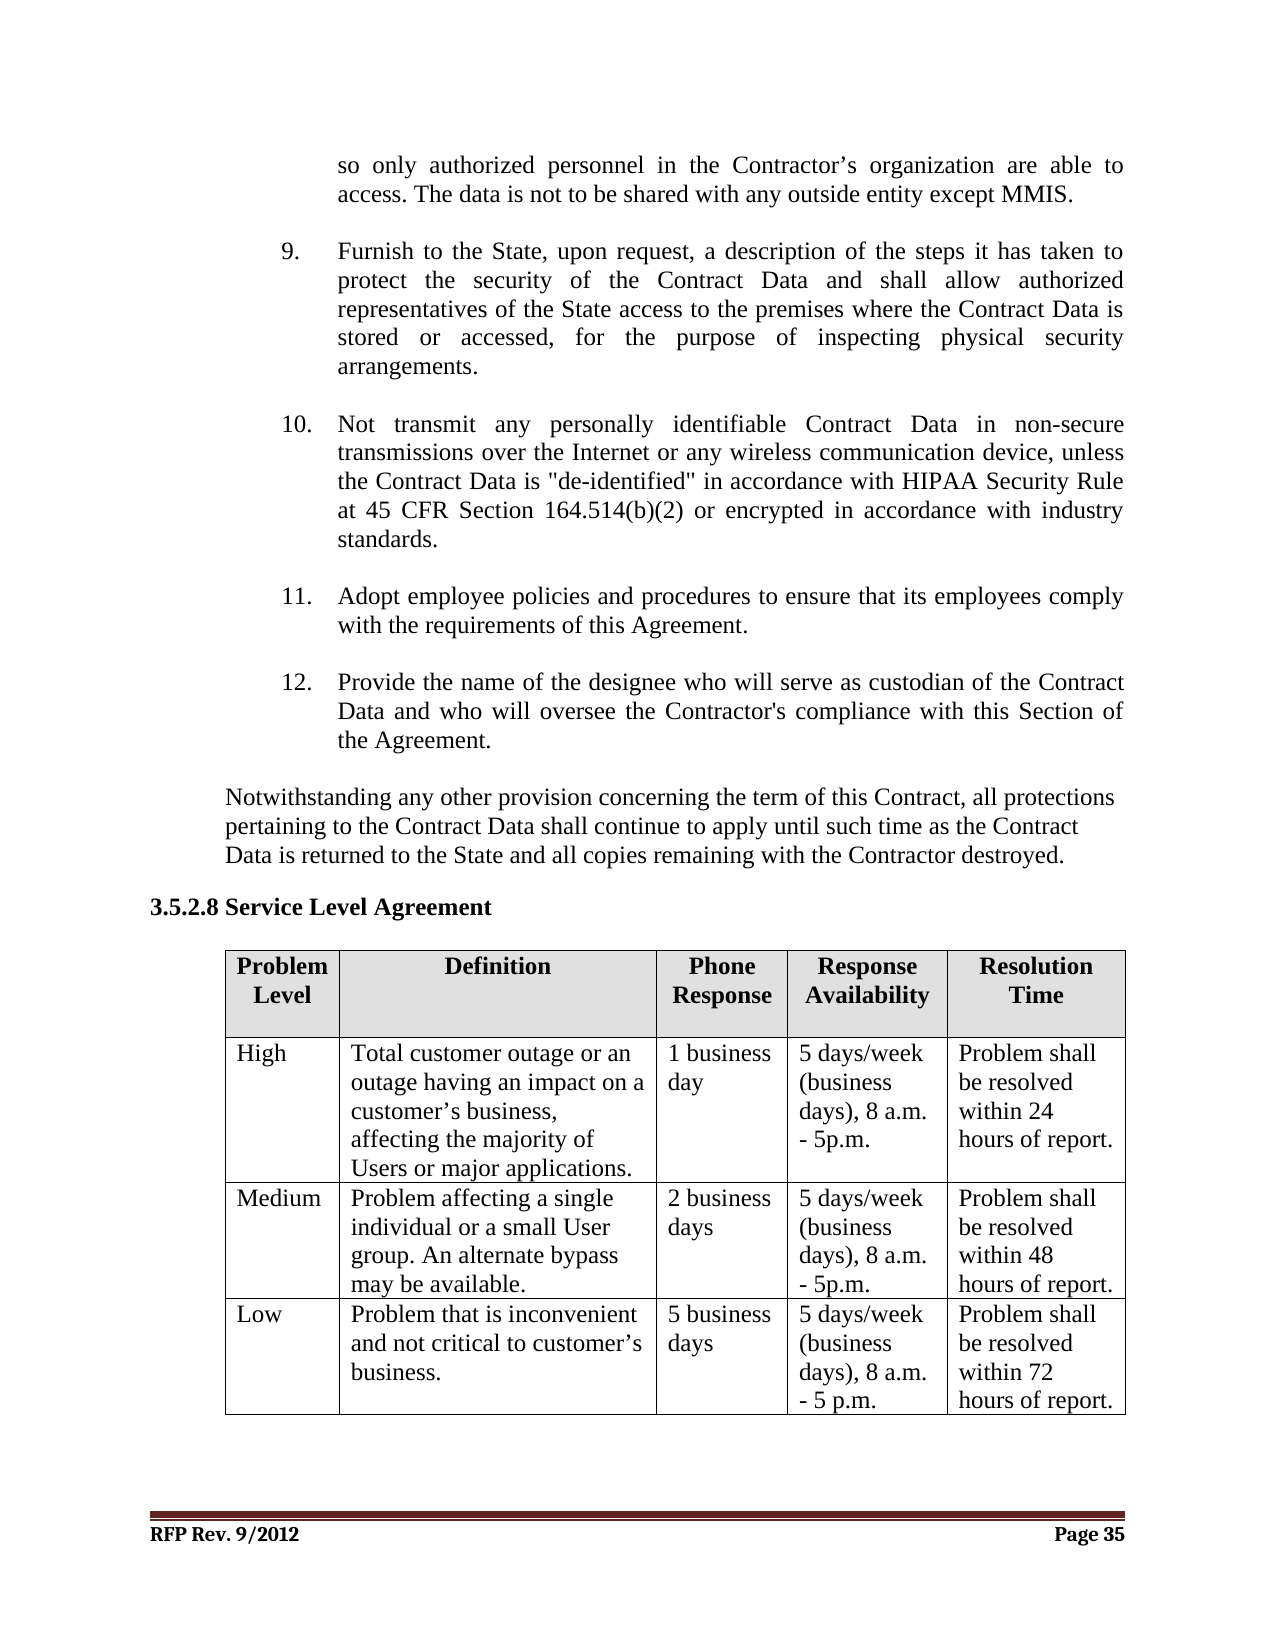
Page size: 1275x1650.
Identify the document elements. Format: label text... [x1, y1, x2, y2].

list Provide the name of the designee who will serve as custodian of the Contract Data and who will oversee the Contractor's compliance with this Section of the Agreement. [281, 667, 1125, 754]
table_cell 5 days/week (business days), 8 a.m. - 5p.m. [788, 1038, 947, 1182]
table_header Definition [340, 951, 656, 1037]
list Service Level Agreement [150, 892, 1125, 921]
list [281, 150, 1125, 207]
table_header Phone Response [657, 951, 787, 1037]
table_cell Problem shall be resolved within 72 hours of report. [948, 1299, 1125, 1414]
table_cell 5 days/week (business days), 8 a.m. - 5 p.m. [788, 1299, 947, 1414]
table_cell 5 business days [657, 1299, 787, 1414]
list Furnish to the State, upon request, a description of the steps it has taken to protect the security of the Contract Data and shall allow authorized representatives of the State access to the premises where the Contract Data is stored or accessed, for the purpose of inspecting physical security arrangements. [281, 236, 1125, 380]
list Adopt employee policies and procedures to ensure that its employees comply with the requirements of this Agreement. [281, 581, 1125, 639]
table_cell Low [226, 1299, 339, 1414]
table_cell Problem affecting a single individual or a small User group. An alternate bypass may be available. [340, 1183, 656, 1298]
table_cell Problem shall be resolved within 24 hours of report. [948, 1038, 1125, 1182]
table_cell Total customer outage or an outage having an impact on a customer’s business, affecting the majority of Users or major applications. [340, 1038, 656, 1182]
table_cell Problem shall be resolved within 48 hours of report. [948, 1183, 1125, 1298]
table_cell Medium [226, 1183, 339, 1298]
table_header Problem Level [226, 951, 339, 1037]
table_cell 1 business day [657, 1038, 787, 1182]
table_header Resolution Time [948, 951, 1125, 1037]
text Notwithstanding any other provision concerning the term of this Contract, all protections pertaining to the Contract Data shall continue to apply until such time as the Contract Data is returned to the State and all copies remaining with the Contractor destroyed. [225, 782, 1125, 869]
list Not transmit any personally identifiable Contract Data in non-secure transmissions over the Internet or any wireless communication device, unless the Contract Data is "de-identified" in accordance with HIPAA Security Rule at 45 CFR Section 164.514(b)(2) or encrypted in accordance with industry standards. [281, 409, 1125, 552]
table_cell Problem that is inconvenient and not critical to customer’s business. [340, 1299, 656, 1414]
table_cell 2 business days [657, 1183, 787, 1298]
table_cell High [226, 1038, 339, 1182]
table_header Response Availability [788, 951, 947, 1037]
table_cell 5 days/week (business days), 8 a.m. - 5p.m. [788, 1183, 947, 1298]
